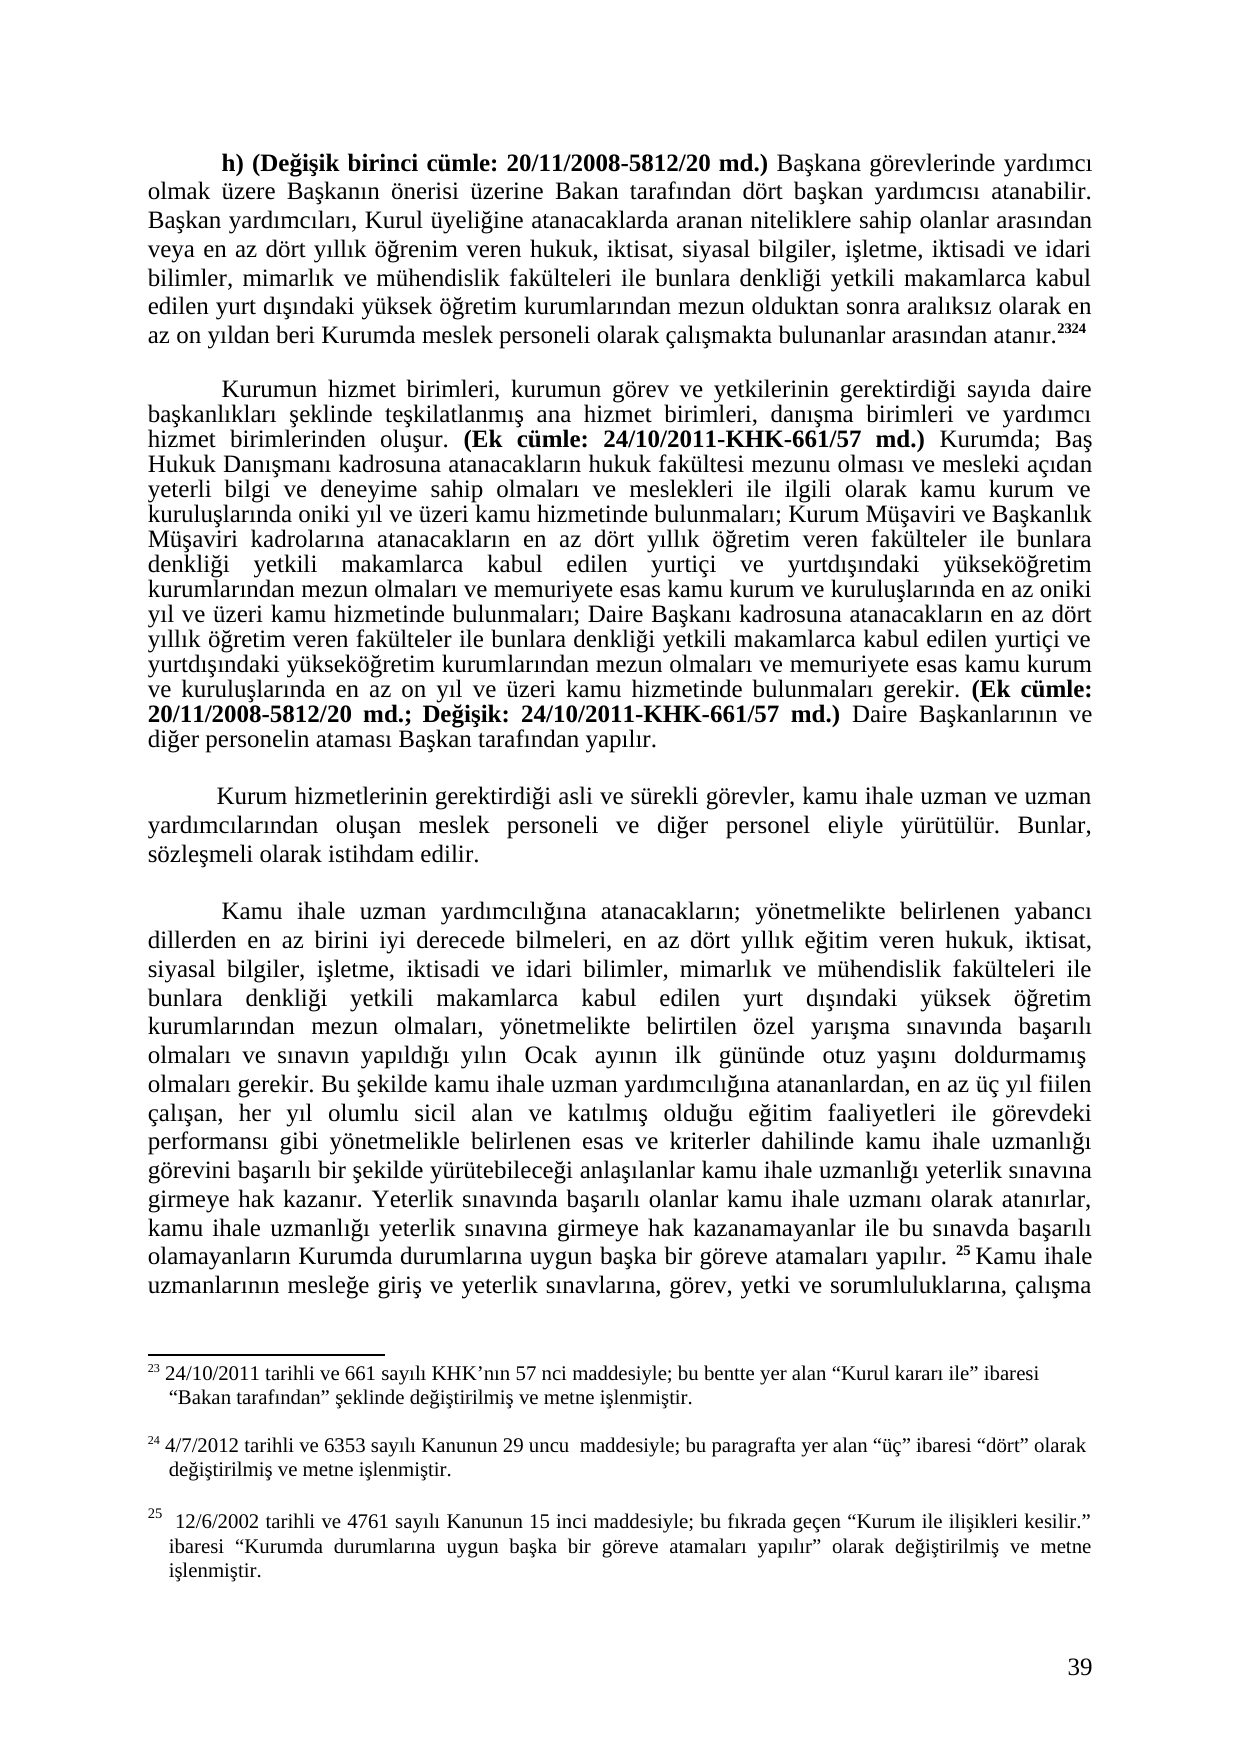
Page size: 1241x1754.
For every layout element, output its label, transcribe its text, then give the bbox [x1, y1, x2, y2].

text Kurum hizmetlerinin gerektirdiği asli ve sürekli görevler, kamu ihale uzman ve uzman yardımcılarından oluşan meslek personeli ve diğer personel eliyle yürütülür. Bunlar, sözleşmeli olarak istihdam edilir. [148, 781, 1093, 868]
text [148, 896, 1093, 1299]
text h) (Değişik birinci cümle: 20/11/2008-5812/20 md.) Başkana görevlerinde yardımcı olmak üzere Başkanın önerisi üzerine Bakan tarafından dört başkan yardımcısı atanabilir. Başkan yardımcıları, Kurul üyeliğine atanacaklarda aranan niteliklere sahip olanlar arasından veya en az dört yıllık öğrenim veren hukuk, iktisat, siyasal bilgiler, işletme, iktisadi ve idari bilimler, mimarlık ve mühendislik fakülteleri ile bunlara denkliği yetkili makamlarca kabul edilen yurt dışındaki yüksek öğretim kurumlarından mezun olduktan sonra aralıksız olarak en az on yıldan beri Kurumda meslek personeli olarak çalışmakta bulunanlar arasından atanır. [148, 148, 1093, 349]
text Kurumun hizmet birimleri, kurumun görev ve yetkilerinin gerektirdiği sayıda daire başkanlıkları şeklinde teşkilatlanmış ana hizmet birimleri, danışma birimleri ve yardımcı hizmet birimlerinden oluşur. (Ek cümle: 24/10/2011-KHK-661/57 md.) Kurumda; Baş Hukuk Danışmanı kadrosuna atanacakların hukuk fakültesi mezunu olması ve mesleki açıdan yeterli bilgi ve deneyime sahip olmaları ve meslekleri ile ilgili olarak kamu kurum ve kuruluşlarında oniki yıl ve üzeri kamu hizmetinde bulunmaları; Kurum Müşaviri ve Başkanlık Müşaviri kadrolarına atanacakların en az dört yıllık öğretim veren fakülteler ile bunlara denkliği yetkili makamlarca kabul edilen yurtiçi ve yurtdışındaki yükseköğretim kurumlarından mezun olmaları ve memuriyete esas kamu kurum ve kuruluşlarında en az oniki yıl ve üzeri kamu hizmetinde bulunmaları; Daire Başkanı kadrosuna atanacakların en az dört yıllık öğretim veren fakülteler ile bunlara denkliği yetkili makamlarca kabul edilen yurtiçi ve yurtdışındaki yükseköğretim kurumlarından mezun olmaları ve memuriyete esas kamu kurum ve kuruluşlarında en az on yıl ve üzeri kamu hizmetinde bulunmaları gerekir. (Ek cümle: 20/11/2008-5812/20 md.; Değişik: 24/10/2011-KHK-661/57 md.) Daire Başkanlarının ve diğer personelin ataması Başkan tarafından yapılır. [148, 378, 1093, 753]
